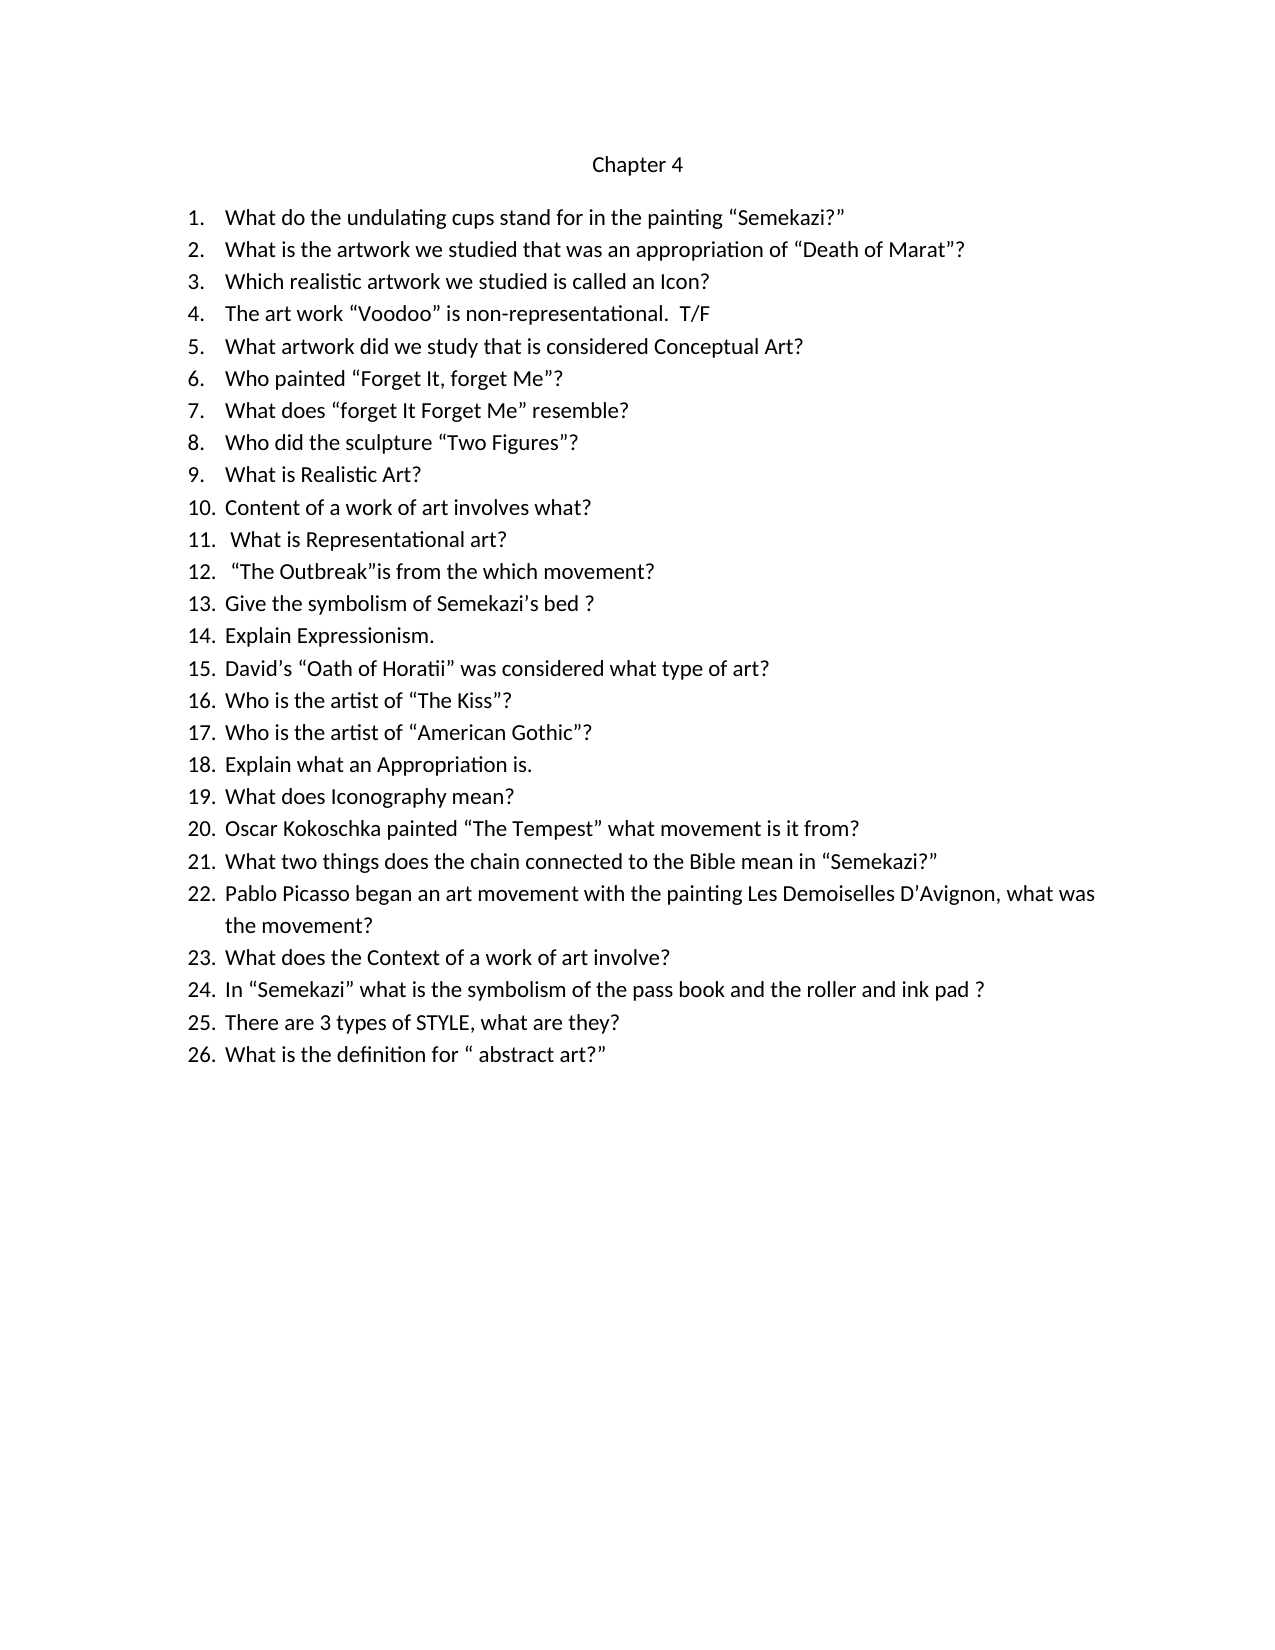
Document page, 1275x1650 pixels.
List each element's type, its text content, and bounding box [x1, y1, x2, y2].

list In “Semekazi” what is the symbolism of the pass book and the roller and ink pad ? [187, 976, 1125, 1003]
list What does the Context of a work of art involve? [187, 943, 1125, 971]
list What do the undulating cups stand for in the painting “Semekazi?” [187, 203, 1125, 231]
list What is the artwork we studied that was an appropriation of “Death of Marat”? [187, 235, 1125, 263]
list There are 3 types of STYLE, what are they? [187, 1008, 1125, 1036]
list “The Outbreak”is from the which movement? [187, 557, 1125, 585]
list What is Representational art? [187, 525, 1125, 553]
list What artwork did we study that is considered Conceptual Art? [187, 332, 1125, 360]
list What is Realistic Art? [187, 461, 1125, 488]
list What two things does the chain connected to the Bible mean in “Semekazi?” [187, 847, 1125, 875]
list David’s “Oath of Horatii” was considered what type of art? [187, 654, 1125, 682]
list What does Iconography mean? [187, 782, 1125, 810]
list Who painted “Forget It, forget Me”? [187, 364, 1125, 392]
list Who is the artist of “American Gothic”? [187, 718, 1125, 746]
list Explain Expressionism. [187, 621, 1125, 649]
list Pablo Picasso began an art movement with the painting Les Demoiselles D’Avignon, what was the movement? [187, 879, 1125, 939]
list Explain what an Appropriation is. [187, 750, 1125, 778]
list What does “forget It Forget Me” resemble? [187, 396, 1125, 424]
list The art work “Voodoo” is non-representational. T/F [187, 299, 1125, 328]
list Oscar Kokoschka painted “The Tempest” what movement is it from? [187, 814, 1125, 843]
list Who did the sculpture “Two Figures”? [187, 428, 1125, 456]
text Chapter 4 [150, 150, 1125, 178]
list Which realistic artwork we studied is called an Icon? [187, 267, 1125, 295]
list Content of a work of art involves what? [187, 493, 1125, 521]
list Give the symbolism of Semekazi’s bed ? [187, 589, 1125, 617]
list Who is the artist of “The Kiss”? [187, 686, 1125, 714]
list What is the definition for “ abstract art?” [187, 1040, 1125, 1068]
